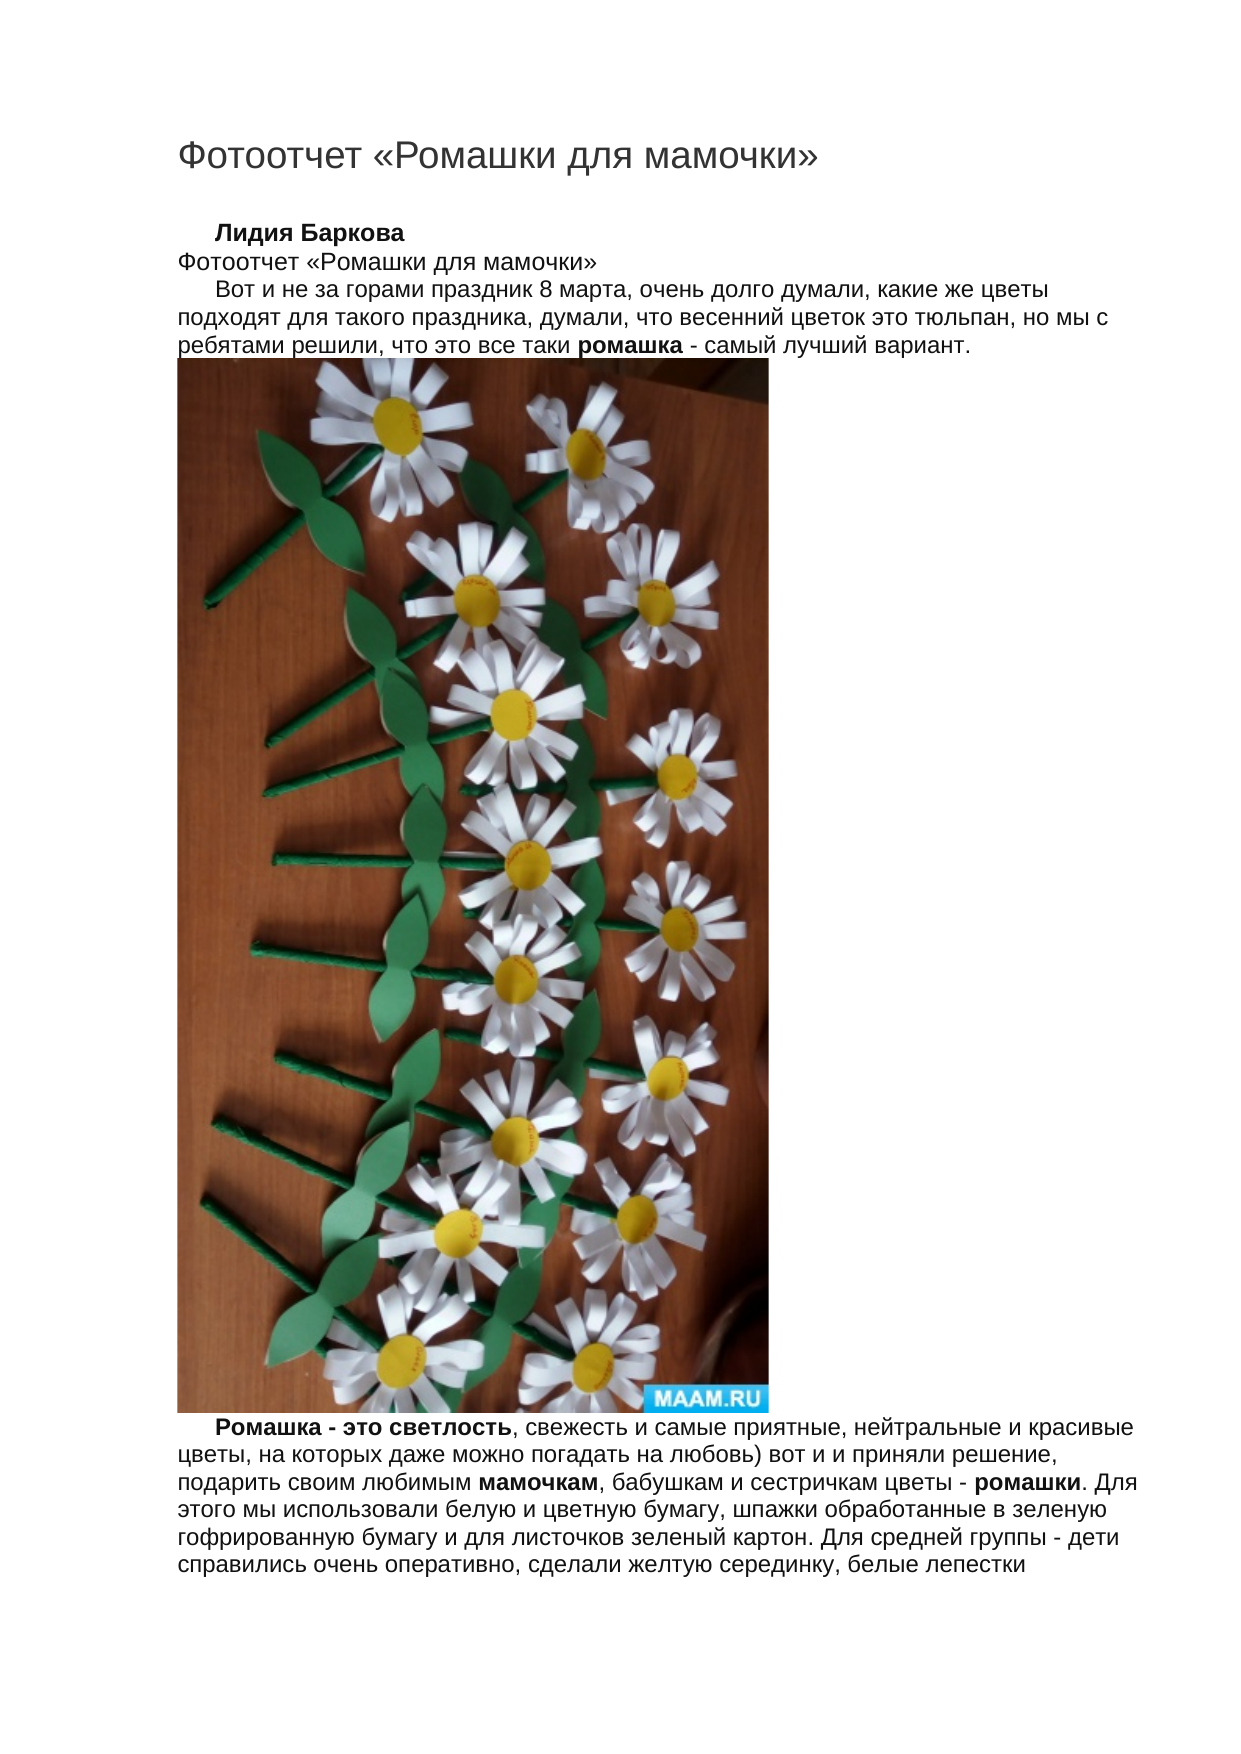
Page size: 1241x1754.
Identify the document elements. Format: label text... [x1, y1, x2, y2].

text Фотоотчет «Ромашки для мамочки» [177, 132, 1152, 176]
picture [177, 358, 769, 1413]
text Лидия Баркова Фотоотчет «Ромашки для мамочки» [177, 218, 1152, 275]
text Вот и не за горами праздник 8 марта, очень долго думали, какие же цветы подходят для такого праздника, думали, что весенний цветок это тюльпан, но мы с ребятами решили, что это все таки ромашка - самый лучший вариант. [177, 275, 1152, 358]
text Ромашка - это светлость, свежесть и самые приятные, нейтральные и красивые цветы, на которых даже можно погадать на любовь) вот и и приняли решение, подарить своим любимым мамочкам, бабушкам и сестричкам цветы - ромашки. Для этого мы использовали белую и цветную бумагу, шпажки обработанные в зеленую гофрированную бумагу и для листочков зеленый картон. Для средней группы - дети справились очень оперативно, сделали желтую серединку, белые лепестки [177, 1412, 1152, 1578]
